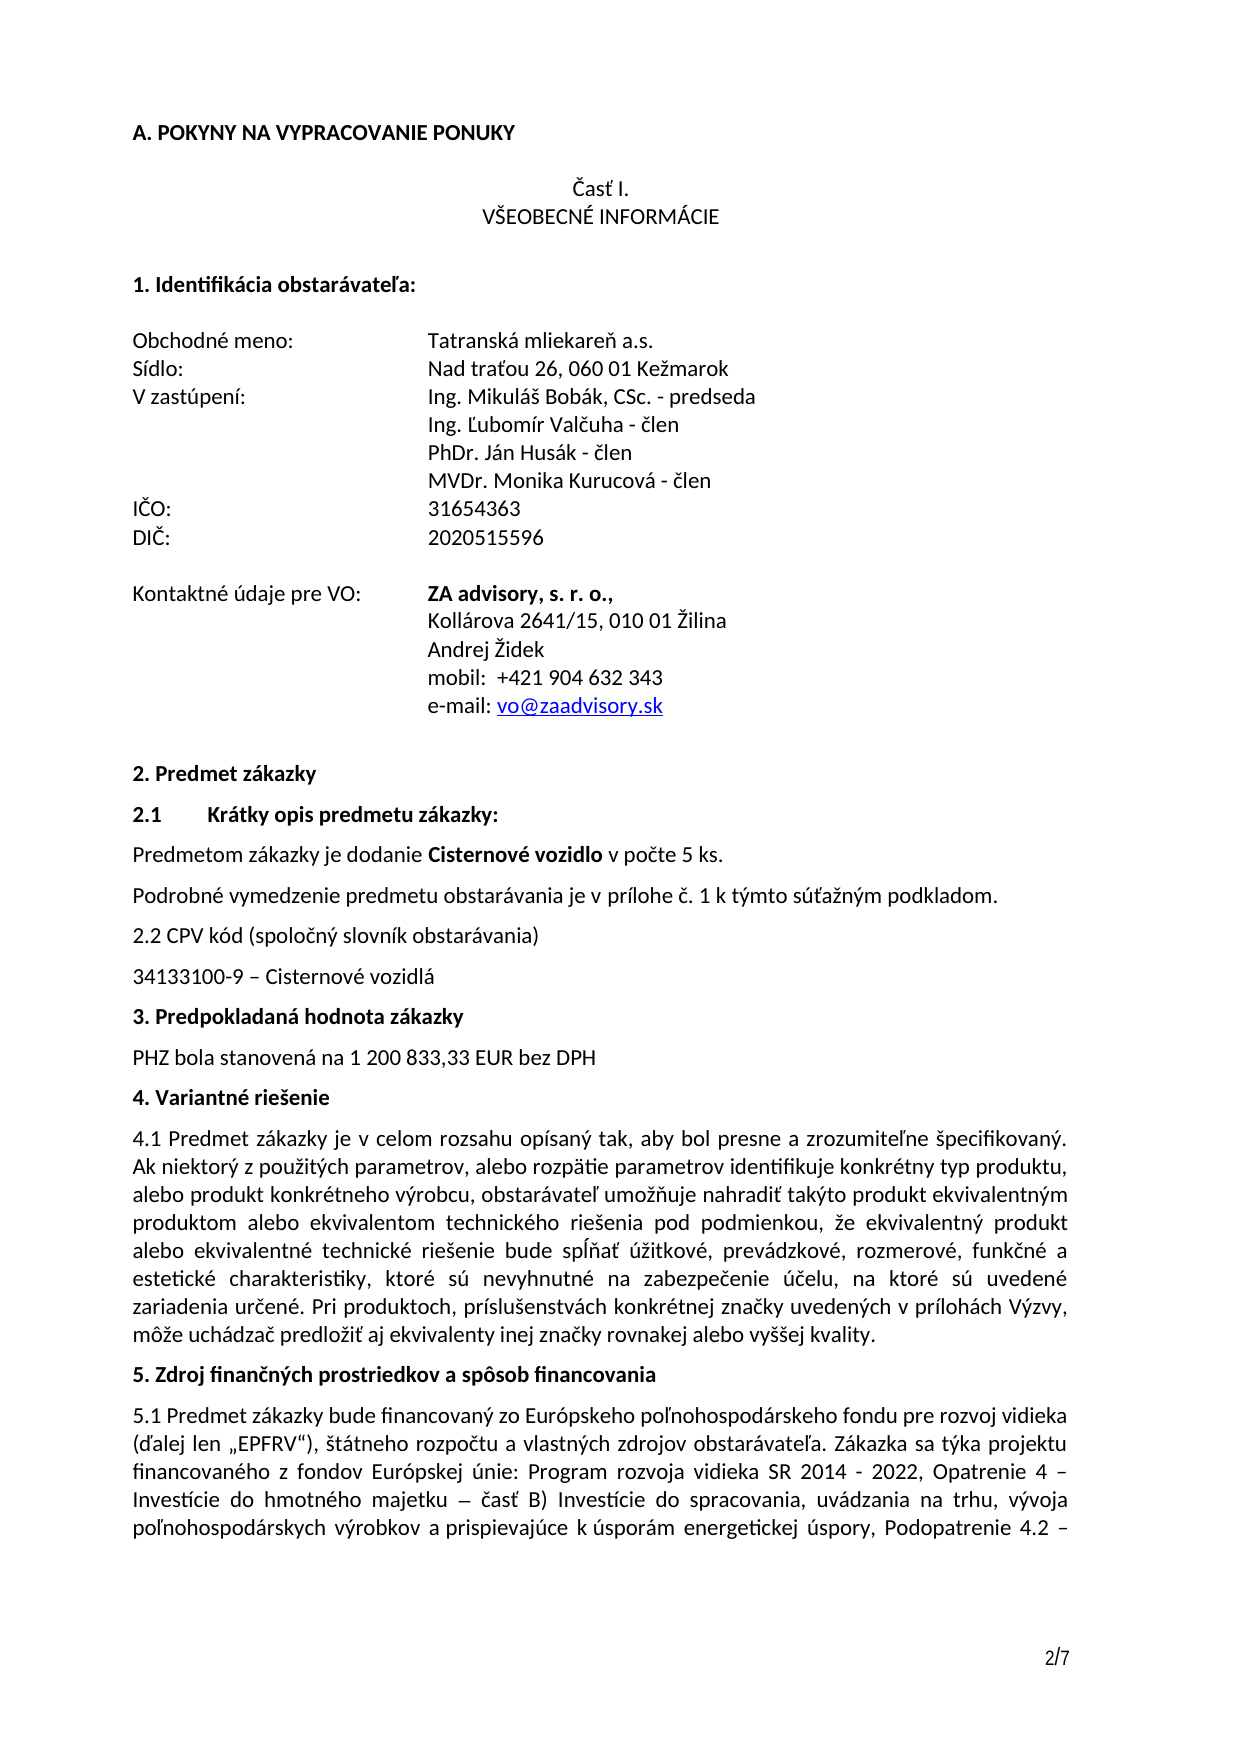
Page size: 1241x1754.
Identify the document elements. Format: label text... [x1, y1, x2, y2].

text 5. Zdroj finančných prostriedkov a spôsob financovania [132, 1361, 1069, 1389]
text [132, 1401, 1069, 1541]
text MVDr. Monika Kurucová - člen [132, 467, 1069, 494]
text Obchodné meno: Tatranská mliekareň a.s. [132, 326, 1069, 354]
subtitle VŠEOBECNÉ INFORMÁCIE [132, 202, 1069, 230]
text Časť I. [132, 174, 1069, 202]
text e-mail: vo@zaadvisory.sk [427, 691, 1069, 719]
text IČO: 31654363 [132, 494, 1069, 523]
text 4.1 Predmet zákazky je v celom rozsahu opísaný tak, aby bol presne a zrozumiteľne špecifikovaný. Ak niektorý z použitých parametrov, alebo rozpätie parametrov identifikuje konkrétny typ produktu, alebo produkt konkrétneho výrobcu, obstarávateľ umožňuje nahradiť takýto produkt ekvivalentným produktom alebo ekvivalentom technického riešenia pod podmienkou, že ekvivalentný produkt alebo ekvivalentné technické riešenie bude spĺňať úžitkové, prevádzkové, rozmerové, funkčné a estetické charakteristiky, ktoré sú nevyhnutné na zabezpečenie účelu, na ktoré sú uvedené zariadenia určené. Pri produktoch, príslušenstvách konkrétnej značky uvedených v prílohách Výzvy, môže uchádzač predložiť aj ekvivalenty inej značky rovnakej alebo vyššej kvality. [132, 1124, 1069, 1348]
text 3. Predpokladaná hodnota zákazky [132, 1002, 1069, 1030]
text 4. Variantné riešenie [132, 1083, 1069, 1111]
text Podrobné vymedzenie predmetu obstarávania je v prílohe č. 1 k týmto súťažným podkladom. [132, 881, 1069, 909]
text 2.1 Krátky opis predmetu zákazky: [132, 800, 1069, 828]
text 2.2 CPV kód (spoločný slovník obstarávania) [132, 921, 1069, 949]
text Kontaktné údaje pre VO: ZA advisory, s. r. o., [132, 579, 1069, 607]
text 34133100-9 – Cisternové vozidlá [132, 962, 1069, 990]
text V zastúpení: Ing. Mikuláš Bobák, CSc. - predseda [132, 382, 1069, 411]
text A. POKYNY NA VYPRACOVANIE PONUKY [132, 118, 1069, 146]
text mobil: +421 904 632 343 [427, 663, 1069, 691]
text 1. Identifikácia obstarávateľa: [132, 270, 1069, 298]
text PHZ bola stanovená na 1 200 833,33 EUR bez DPH [132, 1043, 1069, 1071]
text Andrej Židek [427, 635, 1069, 663]
text Sídlo: Nad traťou 26, 060 01 Kežmarok [132, 354, 1069, 382]
text Ing. Ľubomír Valčuha - člen [132, 411, 1069, 438]
text Predmetom zákazky je dodanie Cisternové vozidlo v počte 5 ks. [132, 840, 1069, 868]
text DIČ: 2020515596 [132, 523, 1069, 551]
text PhDr. Ján Husák - člen [132, 438, 1069, 467]
text Kollárova 2641/15, 010 01 Žilina [191, 607, 1069, 635]
text 2. Predmet zákazky [132, 759, 1069, 787]
